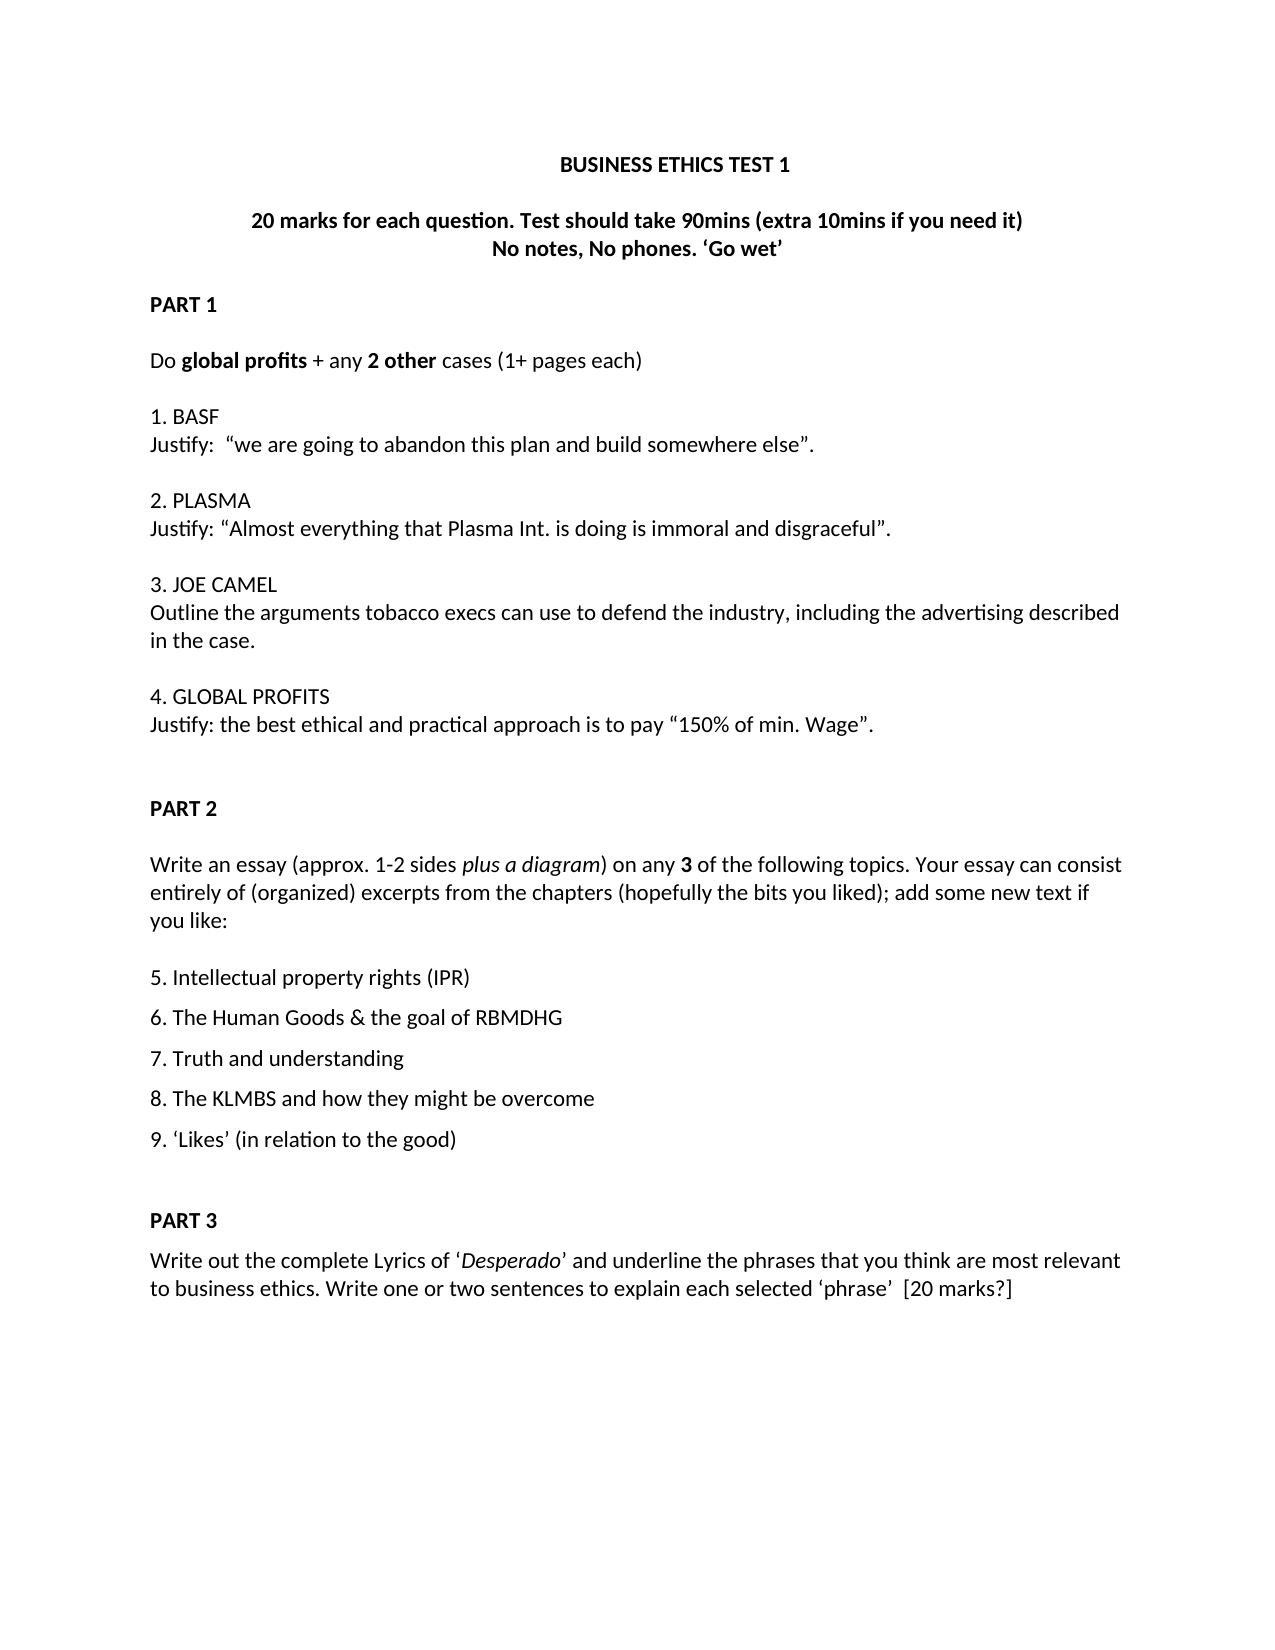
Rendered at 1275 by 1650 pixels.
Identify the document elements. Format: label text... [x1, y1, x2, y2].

text 6. The Human Goods & the goal of RBMDHG [150, 1003, 1125, 1031]
text Justify: “Almost everything that Plasma Int. is doing is immoral and disgraceful”. [150, 514, 1125, 542]
text Do global profits + any 2 other cases (1+ pages each) [150, 346, 1125, 374]
text 3. JOE CAMEL [150, 570, 1125, 598]
text Justify: “we are going to abandon this plan and build somewhere else”. [150, 430, 1125, 458]
text Justify: the best ethical and practical approach is to pay “150% of min. Wage”. [150, 710, 1125, 738]
text 2. PLASMA [150, 486, 1125, 514]
text 5. Intellectual property rights (IPR) [150, 963, 1125, 991]
text 1. BASF [150, 402, 1125, 430]
text PART 1 [150, 290, 1125, 318]
text Outline the arguments tobacco execs can use to defend the industry, including the advertising described in the case. [150, 598, 1125, 654]
text No notes, No phones. ‘Go wet’ [150, 234, 1125, 262]
text BUSINESS ETHICS TEST 1 [150, 150, 1125, 178]
text 7. Truth and understanding [150, 1044, 1125, 1072]
text PART 3 [150, 1206, 1125, 1234]
text 20 marks for each question. Test should take 90mins (extra 10mins if you need it) [150, 206, 1125, 234]
text 9. ‘Likes’ (in relation to the good) [150, 1125, 1125, 1153]
text Write out the complete Lyrics of ‘Desperado’ and underline the phrases that you think are most relevant to business ethics. Write one or two sentences to explain each selected ‘phrase’ [20 marks?] [150, 1246, 1125, 1302]
text 8. The KLMBS and how they might be overcome [150, 1084, 1125, 1112]
text Write an essay (approx. 1-2 sides plus a diagram) on any 3 of the following topics. Your essay can consist entirely of (organized) excerpts from the chapters (hopefully the bits you liked); add some new text if you like: [150, 851, 1125, 934]
text 4. GLOBAL PROFITS [150, 682, 1125, 710]
text PART 2 [150, 794, 1125, 822]
